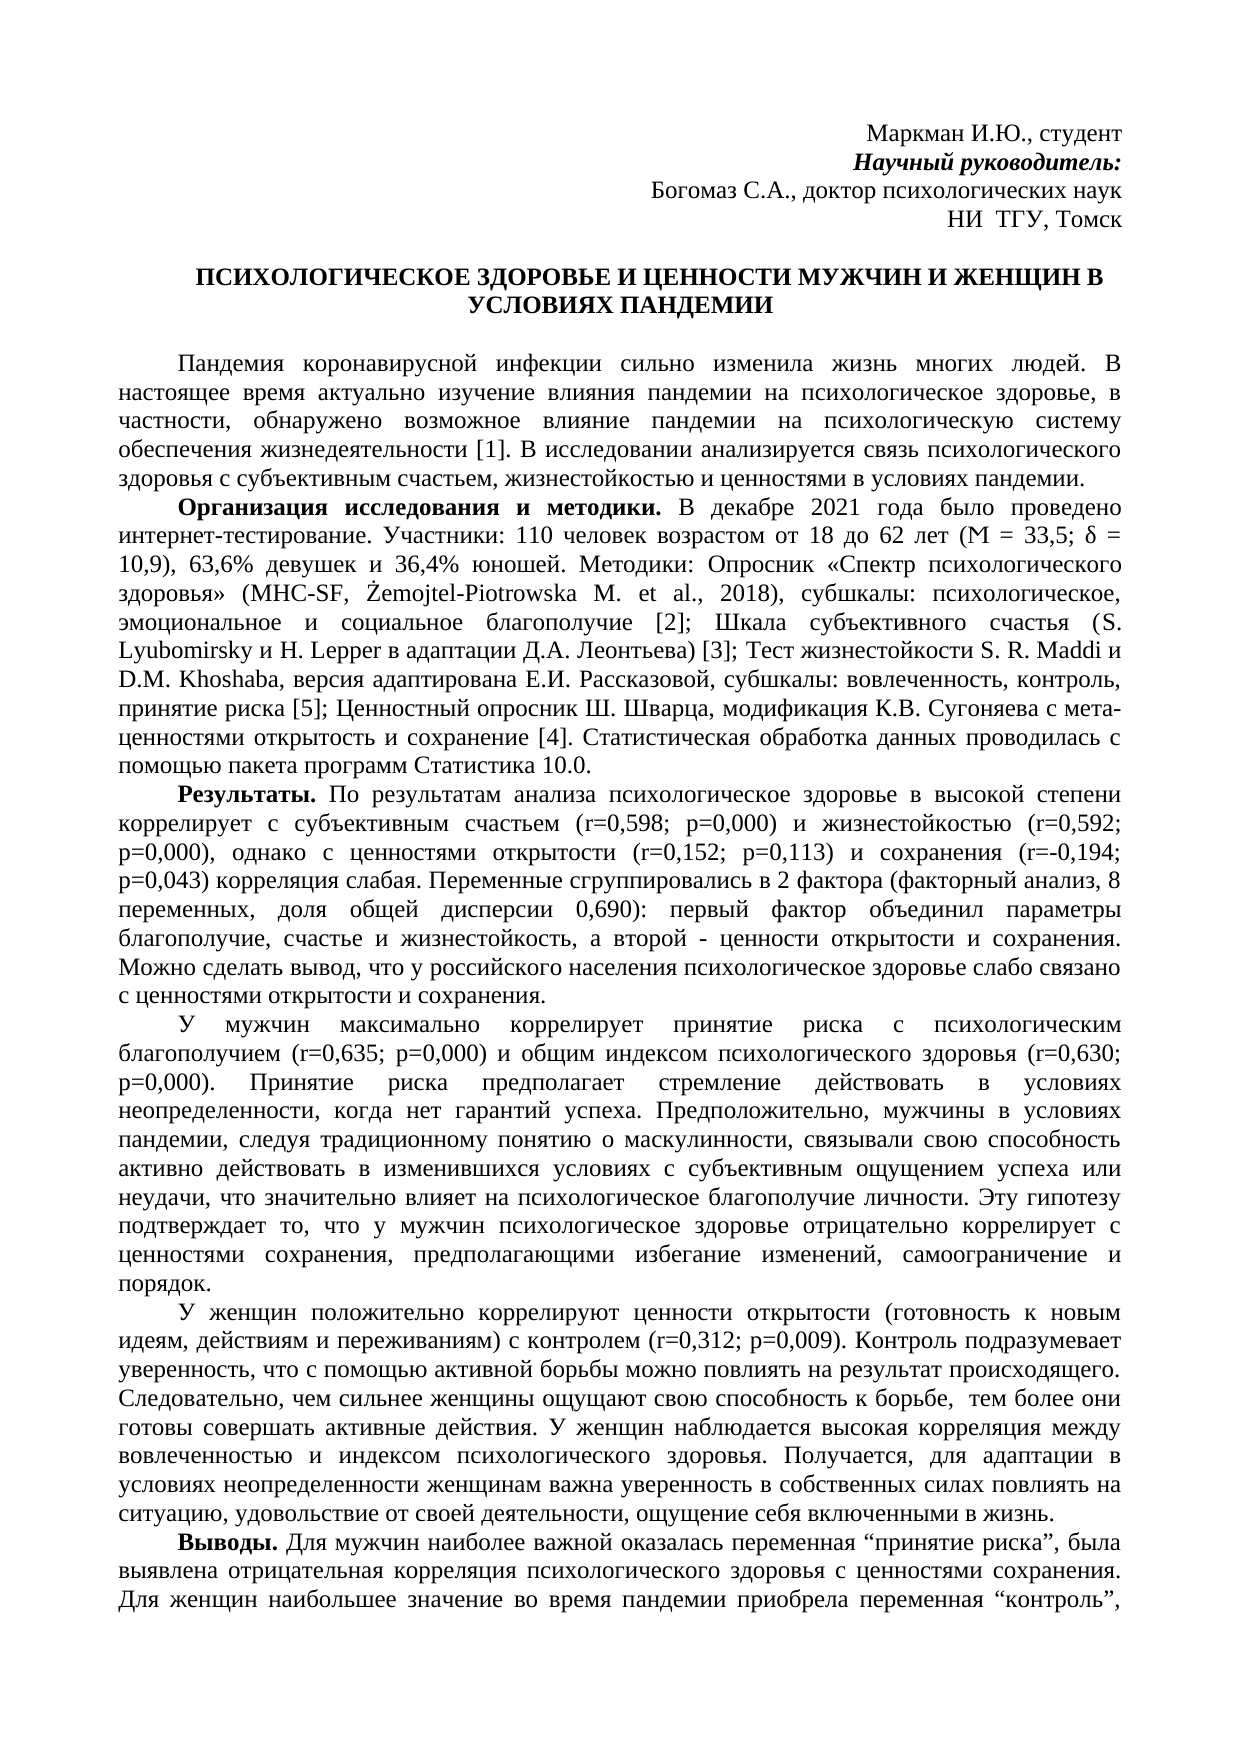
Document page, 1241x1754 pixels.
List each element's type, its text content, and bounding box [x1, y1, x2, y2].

text Результаты. По результатам анализа психологическое здоровье в высокой степени коррелирует с субъективным счастьем (r=0,598; p=0,000) и жизнестойкостью (r=0,592; p=0,000), однако с ценностями открытости (r=0,152; p=0,113) и сохранения (r=-0,194; p=0,043) корреляция слабая. Переменные сгруппировались в 2 фактора (факторный анализ, 8 переменных, доля общей дисперсии 0,690): первый фактор объединил параметры благополучие, счастье и жизнестойкость, а второй - ценности открытости и сохранения. Можно сделать вывод, что у российского населения психологическое здоровье слабо связано с ценностями открытости и сохранения. [118, 779, 1122, 1009]
text Маркман И.Ю., студент [118, 118, 1122, 147]
text ПСИХОЛОГИЧЕСКОЕ ЗДОРОВЬЕ И ЦЕННОСТИ МУЖЧИН И ЖЕНЩИН В УСЛОВИЯХ ПАНДЕМИИ [118, 262, 1122, 319]
text Богомаз С.А., доктор психологических наук [118, 176, 1122, 204]
text У мужчин максимально коррелирует принятие риска с психологическим благополучием (r=0,635; p=0,000) и общим индексом психологического здоровья (r=0,630; p=0,000). Принятие риска предполагает стремление действовать в условиях неопределенности, когда нет гарантий успеха. Предположительно, мужчины в условиях пандемии, следуя традиционному понятию о маскулинности, связывали свою способность активно действовать в изменившихся условиях с субъективным ощущением успеха или неудачи, что значительно влияет на психологическое благополучие личности. Эту гипотезу подтверждает то, что у мужчин психологическое здоровье отрицательно коррелирует с ценностями сохранения, предполагающими избегание изменений, самоограничение и порядок. [118, 1009, 1122, 1297]
text НИ ТГУ, Томск [118, 204, 1122, 233]
text Научный руководитель: [118, 147, 1122, 176]
text Пандемия коронавирусной инфекции сильно изменила жизнь многих людей. В настоящее время актуально изучение влияния пандемии на психологическое здоровье, в частности, обнаружено возможное влияние пандемии на психологическую систему обеспечения жизнедеятельности [1]. В исследовании анализируется связь психологического здоровья с субъективным счастьем, жизнестойкостью и ценностями в условиях пандемии. [118, 348, 1122, 492]
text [118, 1527, 1122, 1613]
text Организация исследования и методики. В декабре 2021 года было проведено интернет-тестирование. Участники: 110 человек возрастом от 18 до 62 лет (Ϻ = 33,5; δ = 10,9), 63,6% девушек и 36,4% юношей. Методики: Опросник «Спектр психологического здоровья» (MHC-SF, Żemojtel-Piotrowska М. et al., 2018), субшкалы: психологическое, эмоциональное и социальное благополучие [2]; Шкала субъективного счастья (S. Lyubomirsky и H. Lepper в адаптации Д.А. Леонтьева) [3]; Тест жизнестойкости S. R. Maddi и D.M. Khoshaba, версия адаптирована Е.И. Рассказовой, субшкалы: вовлеченность, контроль, принятие риска [5]; Ценностный опросник Ш. Шварца, модификация К.В. Сугоняева с мета-ценностями открытость и сохранение [4]. Статистическая обработка данных проводилась с помощью пакета программ Статистика 10.0. [118, 492, 1122, 779]
text У женщин положительно коррелируют ценности открытости (готовность к новым идеям, действиям и переживаниям) с контролем (r=0,312; p=0,009). Контроль подразумевает уверенность, что с помощью активной борьбы можно повлиять на результат происходящего. Следовательно, чем сильнее женщины ощущают свою способность к борьбе, тем более они готовы совершать активные действия. У женщин наблюдается высокая корреляция между вовлеченностью и индексом психологического здоровья. Получается, для адаптации в условиях неопределенности женщинам важна уверенность в собственных силах повлиять на ситуацию, удовольствие от своей деятельности, ощущение себя включенными в жизнь. [118, 1297, 1122, 1527]
